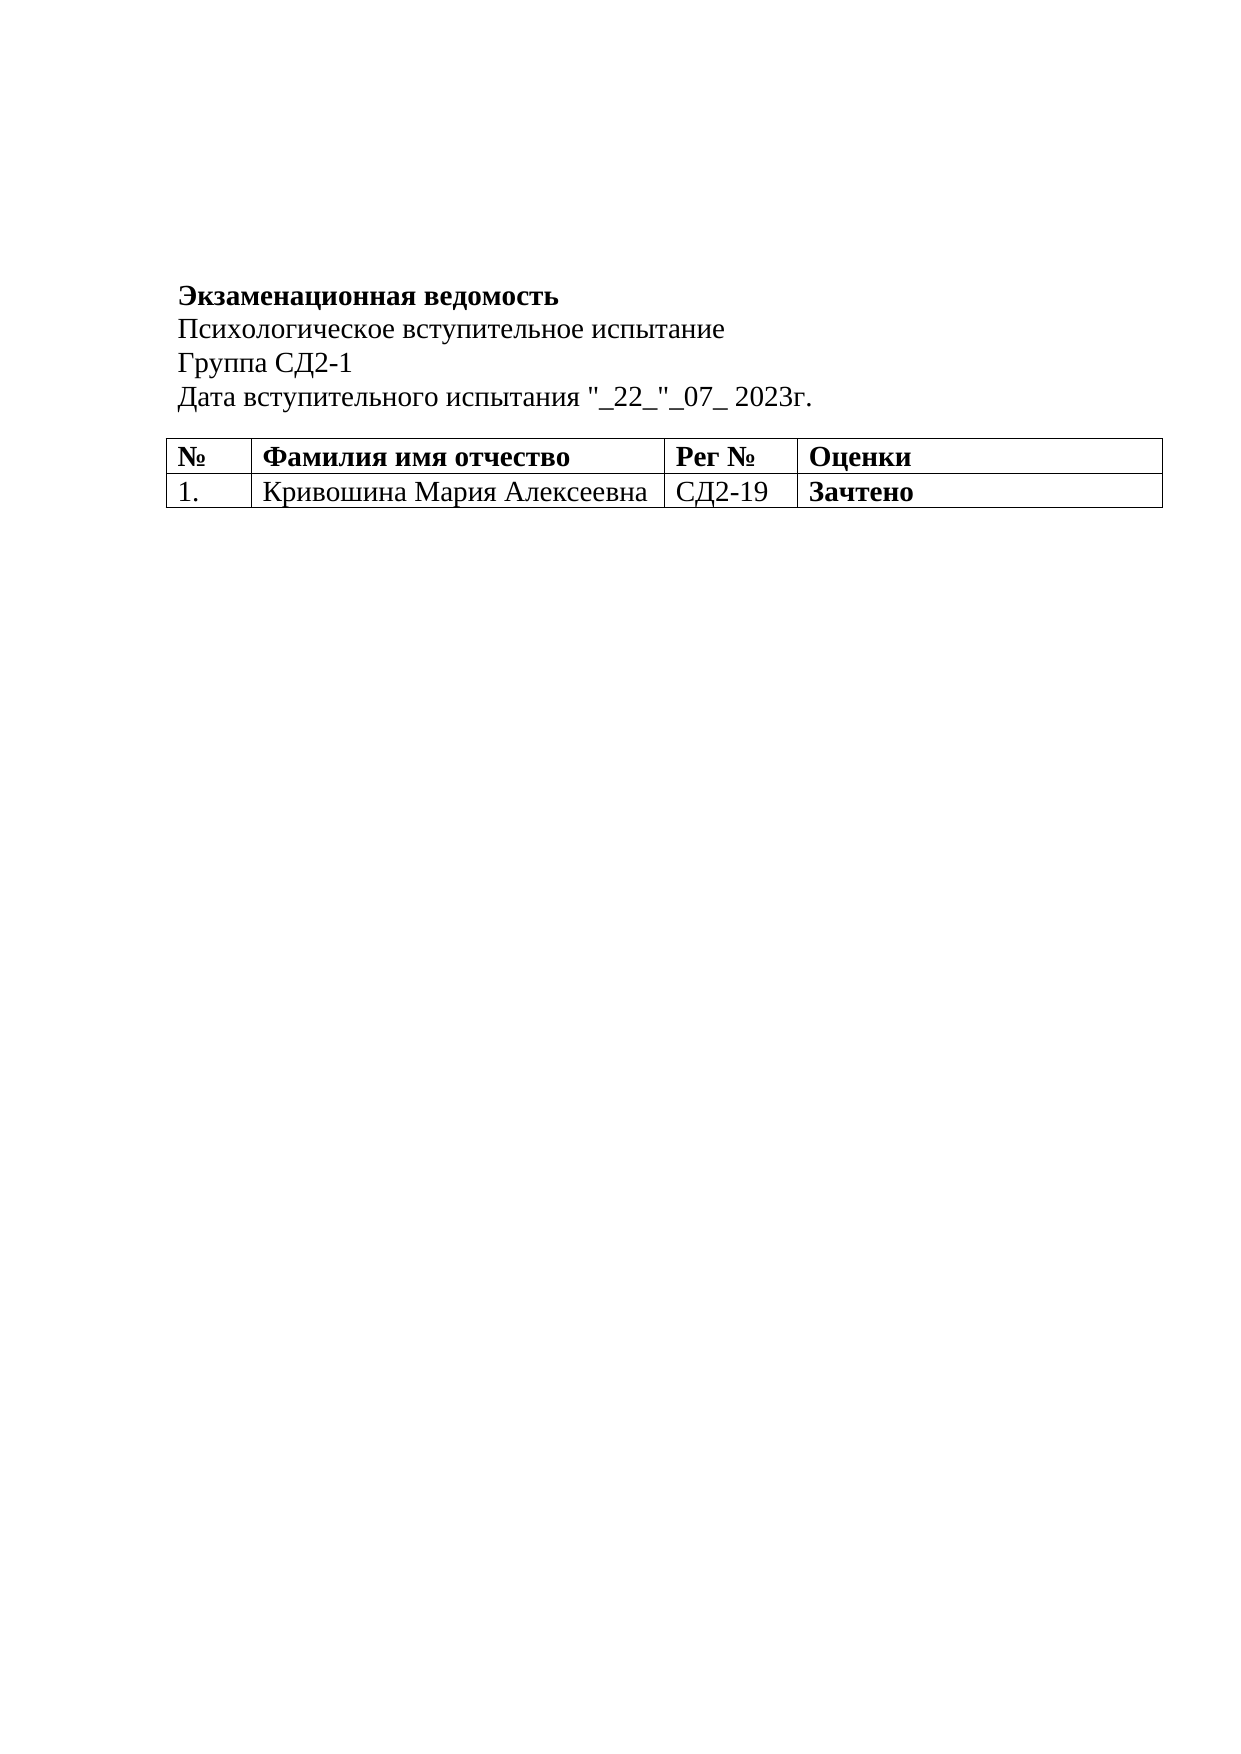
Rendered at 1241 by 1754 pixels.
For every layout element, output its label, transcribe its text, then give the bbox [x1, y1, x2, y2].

table_header № [167, 439, 251, 473]
table_cell СД2-19 [665, 474, 797, 507]
table_header Оценки [798, 439, 1162, 473]
table_header Рег № [665, 439, 797, 473]
text Дата вступительного испытания "_22_"_07_ 2023г. [177, 379, 1152, 412]
table_cell Кривошина Мария Алексеевна [252, 474, 664, 507]
table_header Фамилия имя отчество [252, 439, 664, 473]
table_cell Зачтено [798, 474, 1162, 507]
text Группа СД2-1 [177, 345, 1152, 379]
text Экзаменационная ведомость [177, 278, 1152, 312]
table_cell 1. [167, 474, 251, 507]
text Психологическое вступительное испытание [177, 312, 1152, 345]
